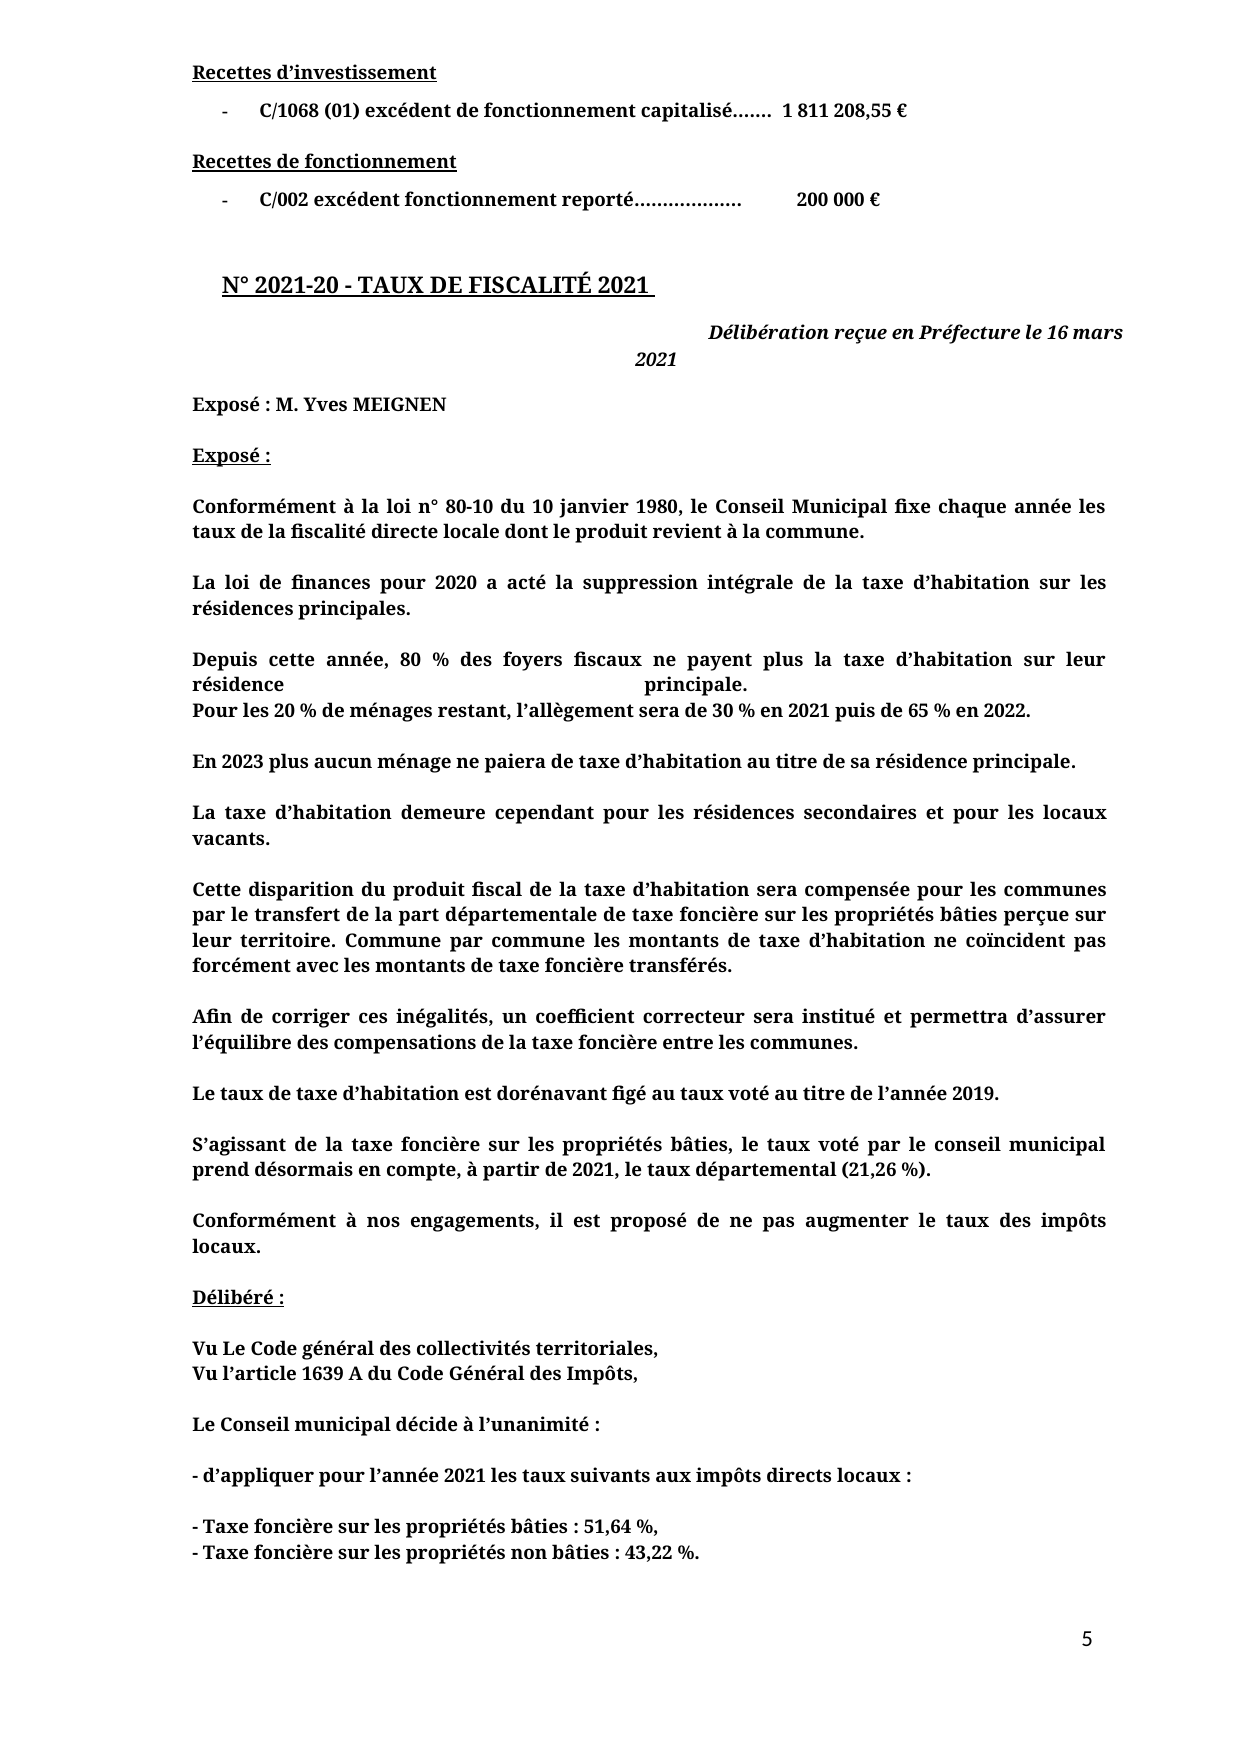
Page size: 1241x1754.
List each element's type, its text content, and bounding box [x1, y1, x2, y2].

text Vu Le Code général des collectivités territoriales, [192, 1335, 1107, 1361]
text En 2023 plus aucun ménage ne paiera de taxe d’habitation au titre de sa résidence principale. [192, 748, 1107, 774]
text - Taxe foncière sur les propriétés bâties : 51,64 %, [192, 1514, 1107, 1539]
text La loi de finances pour 2020 a acté la suppression intégrale de la taxe d’habitation sur les résidences principales. [192, 569, 1107, 621]
text Délibération reçue en Préfecture le 16 mars 2021 [635, 319, 1167, 372]
text N° 2021-20 - Taux de fiscalité 2021 [222, 269, 1093, 300]
text Depuis cette année, 80 % des foyers fiscaux ne payent plus la taxe d’habitation sur leur résidence principale. Pour les 20 % de ménages restant, l’allègement sera de 30 % en 2021 puis de 65 % en 2022. [192, 646, 1107, 723]
text S’agissant de la taxe foncière sur les propriétés bâties, le taux voté par le conseil municipal prend désormais en compte, à partir de 2021, le taux départemental (21,26 %). [192, 1131, 1107, 1182]
text - Taxe foncière sur les propriétés non bâties : 43,22 %. [192, 1539, 1107, 1565]
text Cette disparition du produit fiscal de la taxe d’habitation sera compensée pour les communes par le transfert de la part départementale de taxe foncière sur les propriétés bâties perçue sur leur territoire. Commune par commune les montants de taxe d’habitation ne coïncident pas forcément avec les montants de taxe foncière transférés. [192, 876, 1107, 978]
text Afin de corriger ces inégalités, un coefficient correcteur sera institué et permettra d’assurer l’équilibre des compensations de la taxe foncière entre les communes. [192, 1003, 1107, 1054]
text Délibéré : [192, 1284, 1107, 1310]
text Le taux de taxe d’habitation est dorénavant figé au taux voté au titre de l’année 2019. [192, 1080, 1107, 1106]
text Exposé : [192, 442, 1107, 467]
text Conformément à nos engagements, il est proposé de ne pas augmenter le taux des impôts locaux. [192, 1208, 1107, 1259]
text Le Conseil municipal décide à l’unanimité : [192, 1412, 1107, 1437]
text Conformément à la loi n° 80-10 du 10 janvier 1980, le Conseil Municipal fixe chaque année les taux de la fiscalité directe locale dont le produit revient à la commune. [192, 493, 1107, 544]
text Recettes de fonctionnement [192, 148, 1107, 174]
list C/002 excédent fonctionnement reporté………………. 200 000 € [222, 187, 1107, 212]
text La taxe d’habitation demeure cependant pour les résidences secondaires et pour les locaux vacants. [192, 799, 1107, 850]
text - d’appliquer pour l’année 2021 les taux suivants aux impôts directs locaux : [192, 1463, 1107, 1488]
text Vu l’article 1639 A du Code Général des Impôts, [192, 1361, 1107, 1386]
text Exposé : M. Yves MEIGNEN [192, 391, 1107, 416]
text Recettes d’investissement [192, 59, 1107, 84]
list C/1068 (01) excédent de fonctionnement capitalisé….… 1 811 208,55 € [222, 97, 1107, 123]
